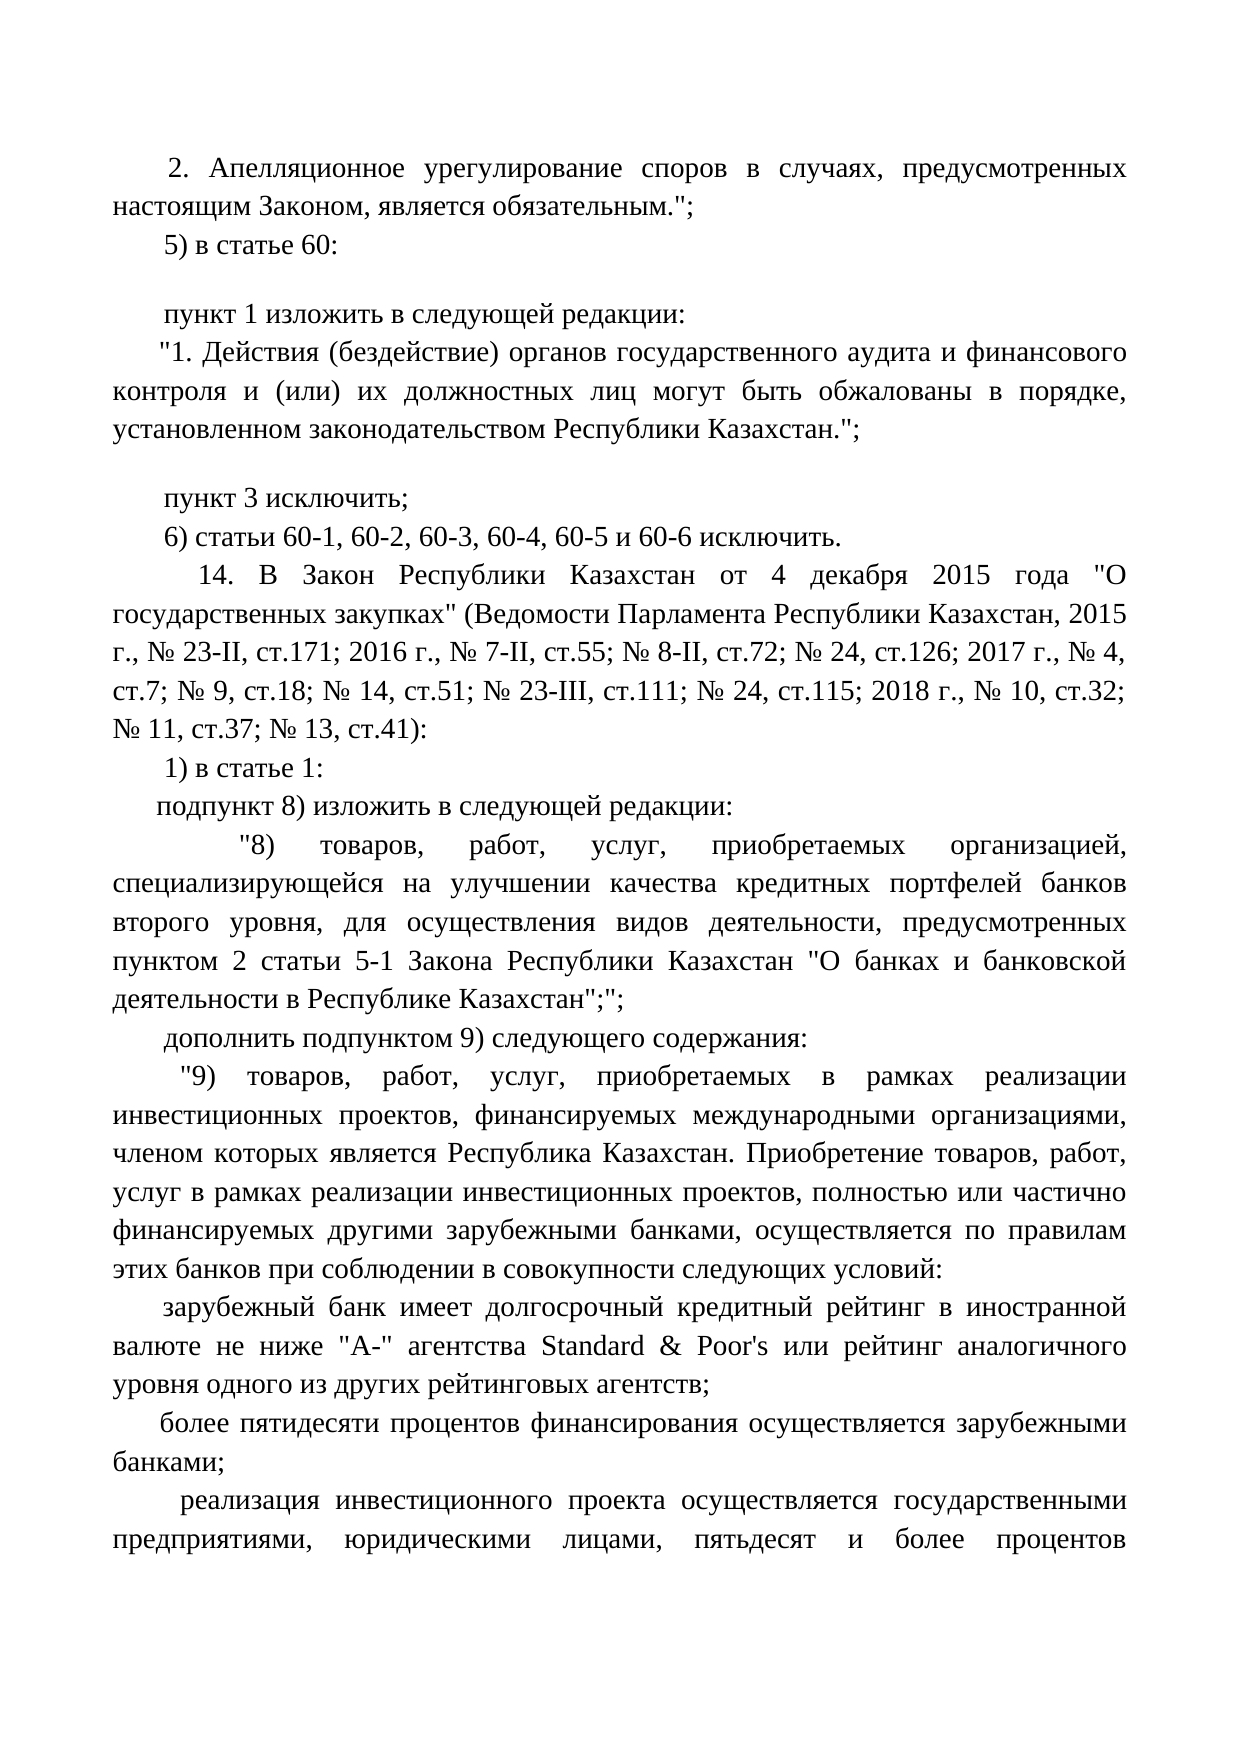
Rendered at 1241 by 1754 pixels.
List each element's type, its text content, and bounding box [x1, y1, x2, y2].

text "9) товаров, работ, услуг, приобретаемых в рамках реализации инвестиционных проектов, финансируемых международными организациями, членом которых является Республика Казахстан. Приобретение товаров, работ, услуг в рамках реализации инвестиционных проектов, полностью или частично финансируемых другими зарубежными банками, осуществляется по правилам этих банков при соблюдении в совокупности следующих условий: [112, 1058, 1128, 1284]
text "8) товаров, работ, услуг, приобретаемых организацией, специализирующейся на улучшении качества кредитных портфелей банков второго уровня, для осуществления видов деятельности, предусмотренных пунктом 2 статьи 5-1 Закона Республики Казахстан "О банках и банковской деятельности в Республике Казахстан";"; [112, 827, 1128, 1015]
text 5) в статье 60: [112, 227, 1128, 261]
text дополнить подпунктом 9) следующего содержания: [112, 1020, 1128, 1053]
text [112, 1482, 1128, 1554]
text 6) статьи 60-1, 60-2, 60-3, 60-4, 60-5 и 60-6 исключить. [112, 519, 1128, 552]
text 2. Апелляционное урегулирование споров в случаях, предусмотренных настоящим Законом, является обязательным."; [112, 150, 1128, 222]
text 1) в статье 1: [112, 750, 1128, 783]
text более пятидесяти процентов финансирования осуществляется зарубежными банками; [112, 1405, 1128, 1477]
text 14. В Закон Республики Казахстан от 4 декабря 2015 года "О государственных закупках" (Ведомости Парламента Республики Казахстан, 2015 г., № 23-II, ст.171; 2016 г., № 7-II, cт.55; № 8-II, cт.72; № 24, ст.126; 2017 г., № 4, ст.7; № 9, cт.18; № 14, cт.51; № 23-III, cт.111; № 24, cт.115; 2018 г., № 10, ст.32; № 11, cт.37; № 13, cт.41): [112, 557, 1128, 745]
text пункт 3 исключить; [112, 480, 1128, 514]
text "1. Действия (бездействие) органов государственного аудита и финансового контроля и (или) их должностных лиц могут быть обжалованы в порядке, установленном законодательством Республики Казахстан."; [112, 334, 1128, 445]
text пункт 1 изложить в следующей редакции: [112, 296, 1128, 329]
text зарубежный банк имеет долгосрочный кредитный рейтинг в иностранной валюте не ниже "А-" агентства Standard & Poor's или рейтинг аналогичного уровня одного из других рейтинговых агентств; [112, 1289, 1128, 1400]
text подпункт 8) изложить в следующей редакции: [112, 788, 1128, 822]
